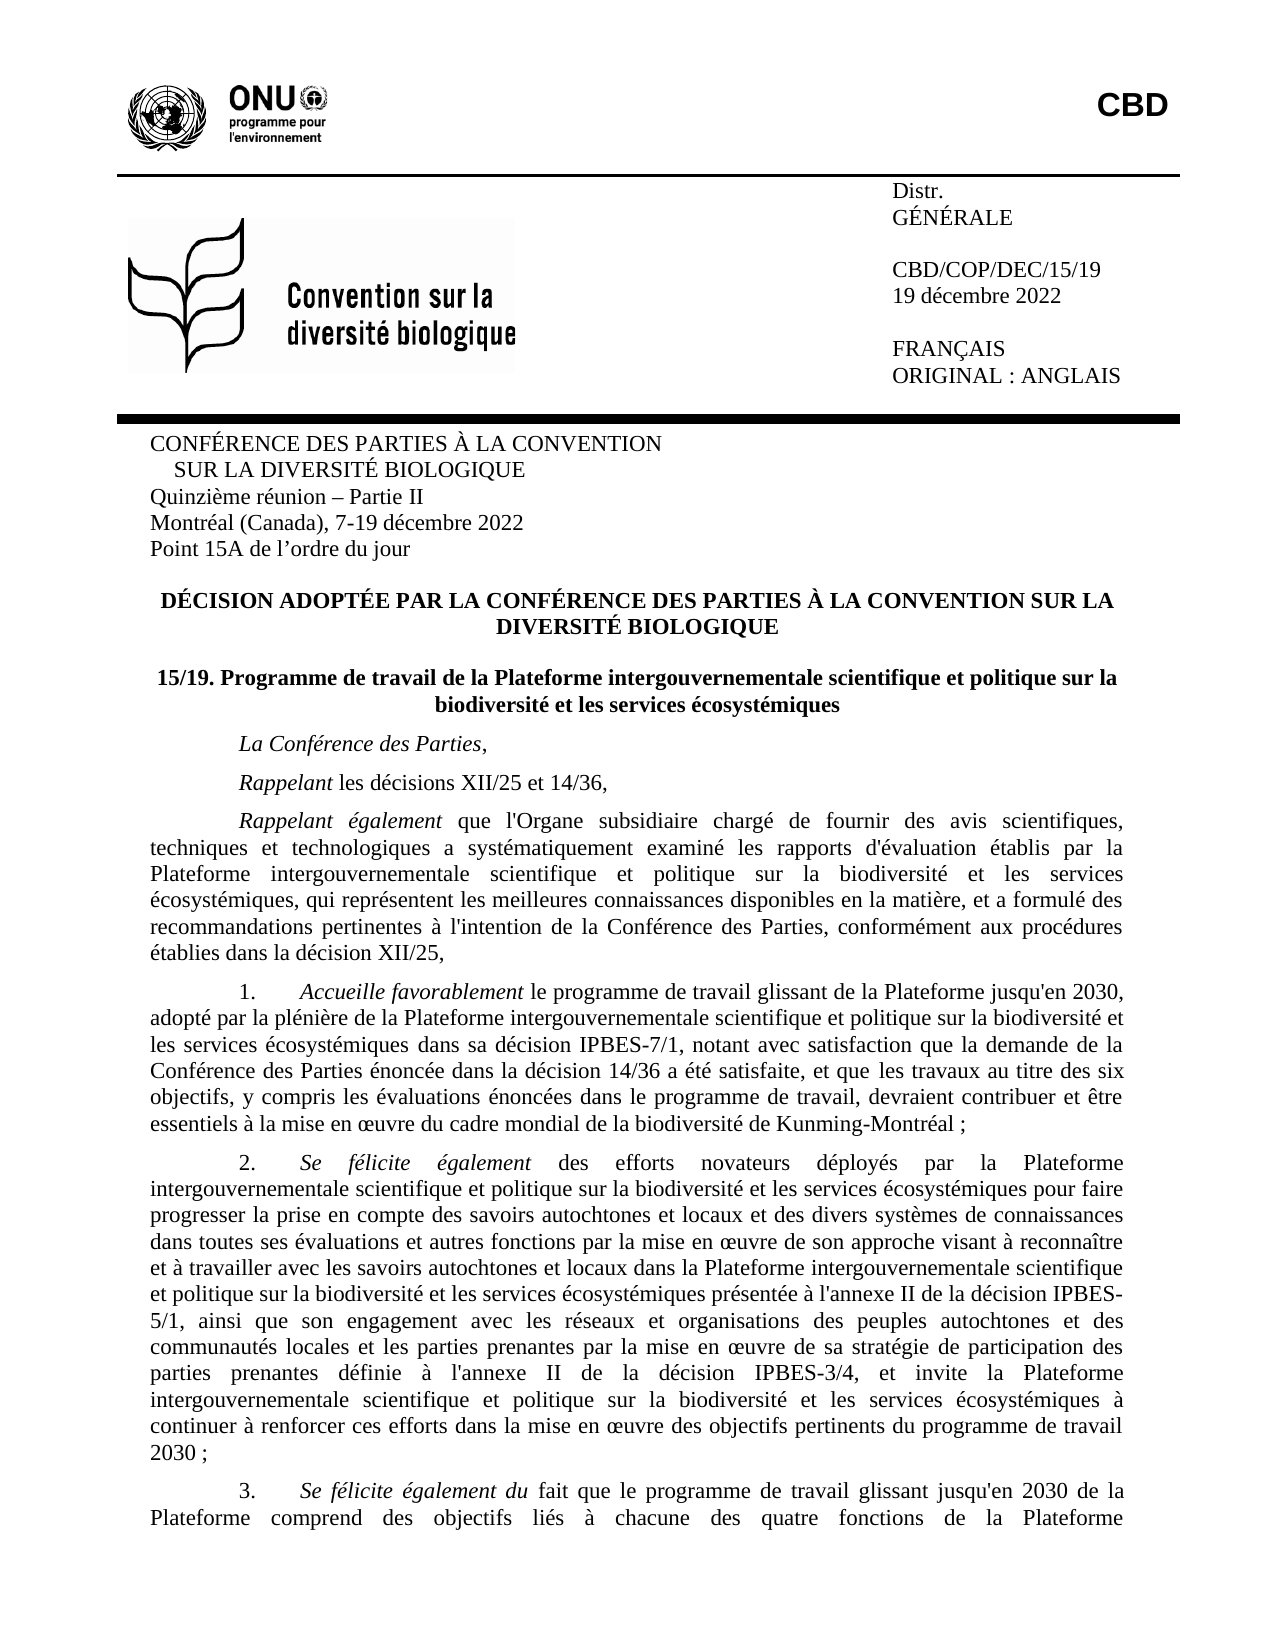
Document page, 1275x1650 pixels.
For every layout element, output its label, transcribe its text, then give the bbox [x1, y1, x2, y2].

text 2. Se félicite également des efforts novateurs déployés par la Plateforme intergouvernementale scientifique et politique sur la biodiversité et les services écosystémiques pour faire progresser la prise en compte des savoirs autochtones et locaux et des divers systèmes de connaissances dans toutes ses évaluations et autres fonctions par la mise en œuvre de son approche visant à reconnaître et à travailler avec les savoirs autochtones et locaux dans la Plateforme intergouvernementale scientifique et politique sur la biodiversité et les services écosystémiques présentée à l'annexe II de la décision IPBES-5/1, ainsi que son engagement avec les réseaux et organisations des peuples autochtones et des communautés locales et les parties prenantes par la mise en œuvre de sa stratégie de participation des parties prenantes définie à l'annexe II de la décision IPBES-3/4, et invite la Plateforme intergouvernementale scientifique et politique sur la biodiversité et les services écosystémiques à continuer à renforcer ces efforts dans la mise en œuvre des objectifs pertinents du programme de travail 2030 ; [150, 1149, 1125, 1465]
text La Conférence des Parties, [150, 730, 1125, 756]
subtitle 15/19. Programme de travail de la Plateforme intergouvernementale scientifique et politique sur la biodiversité et les services écosystémiques [150, 664, 1125, 717]
table_cell Distr. GÉNÉRALE 19 décembre 2022 FRANÇAIS ORIGINAL : ANGLAIS [754, 177, 1180, 414]
text CONFÉRENCE DES PARTIES À LA CONVENTION SUR LA DIVERSITÉ BIOLOGIQUE [150, 430, 677, 483]
text Quinzième réunion – Partie II [150, 483, 711, 509]
picture [128, 218, 515, 373]
table_header [117, 85, 218, 174]
text Rappelant également que l'Organe subsidiaire chargé de fournir des avis scientifiques, techniques et technologiques a systématiquement examiné les rapports d'évaluation établis par la Plateforme intergouvernementale scientifique et politique sur la biodiversité et les services écosystémiques, qui représentent les meilleures connaissances disponibles en la matière, et a formulé des recommandations pertinentes à l'intention de la Conférence des Parties, conformément aux procédures établies dans la décision XII/25, [150, 807, 1125, 966]
subtitle DÉCISION ADOPTÉE PAR LA CONFÉRENCE DES PARTIES À LA CONVENTION SUR LA DIVERSITÉ BIOLOGIQUE [150, 587, 1125, 639]
text Montréal (Canada), 7-19 décembre 2022 [150, 509, 711, 535]
table_header [219, 85, 754, 174]
table_cell [117, 177, 754, 414]
text Rappelant les décisions XII/25 et 14/36, [150, 768, 1125, 795]
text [150, 1477, 1125, 1530]
table_header CBD [754, 85, 1180, 174]
text 1. Accueille favorablement le programme de travail glissant de la Plateforme jusqu'en 2030, adopté par la plénière de la Plateforme intergouvernementale scientifique et politique sur la biodiversité et les services écosystémiques dans sa décision IPBES-7/1, notant avec satisfaction que la demande de la Conférence des Parties énoncée dans la décision 14/36 a été satisfaite, et que les travaux au titre des six objectifs, y compris les évaluations énoncées dans le programme de travail, devraient contribuer et être essentiels à la mise en œuvre du cadre mondial de la biodiversité de Kunming-Montréal ; [150, 978, 1125, 1136]
text Point 15A de l’ordre du jour [150, 535, 1125, 562]
picture [229, 85, 328, 142]
